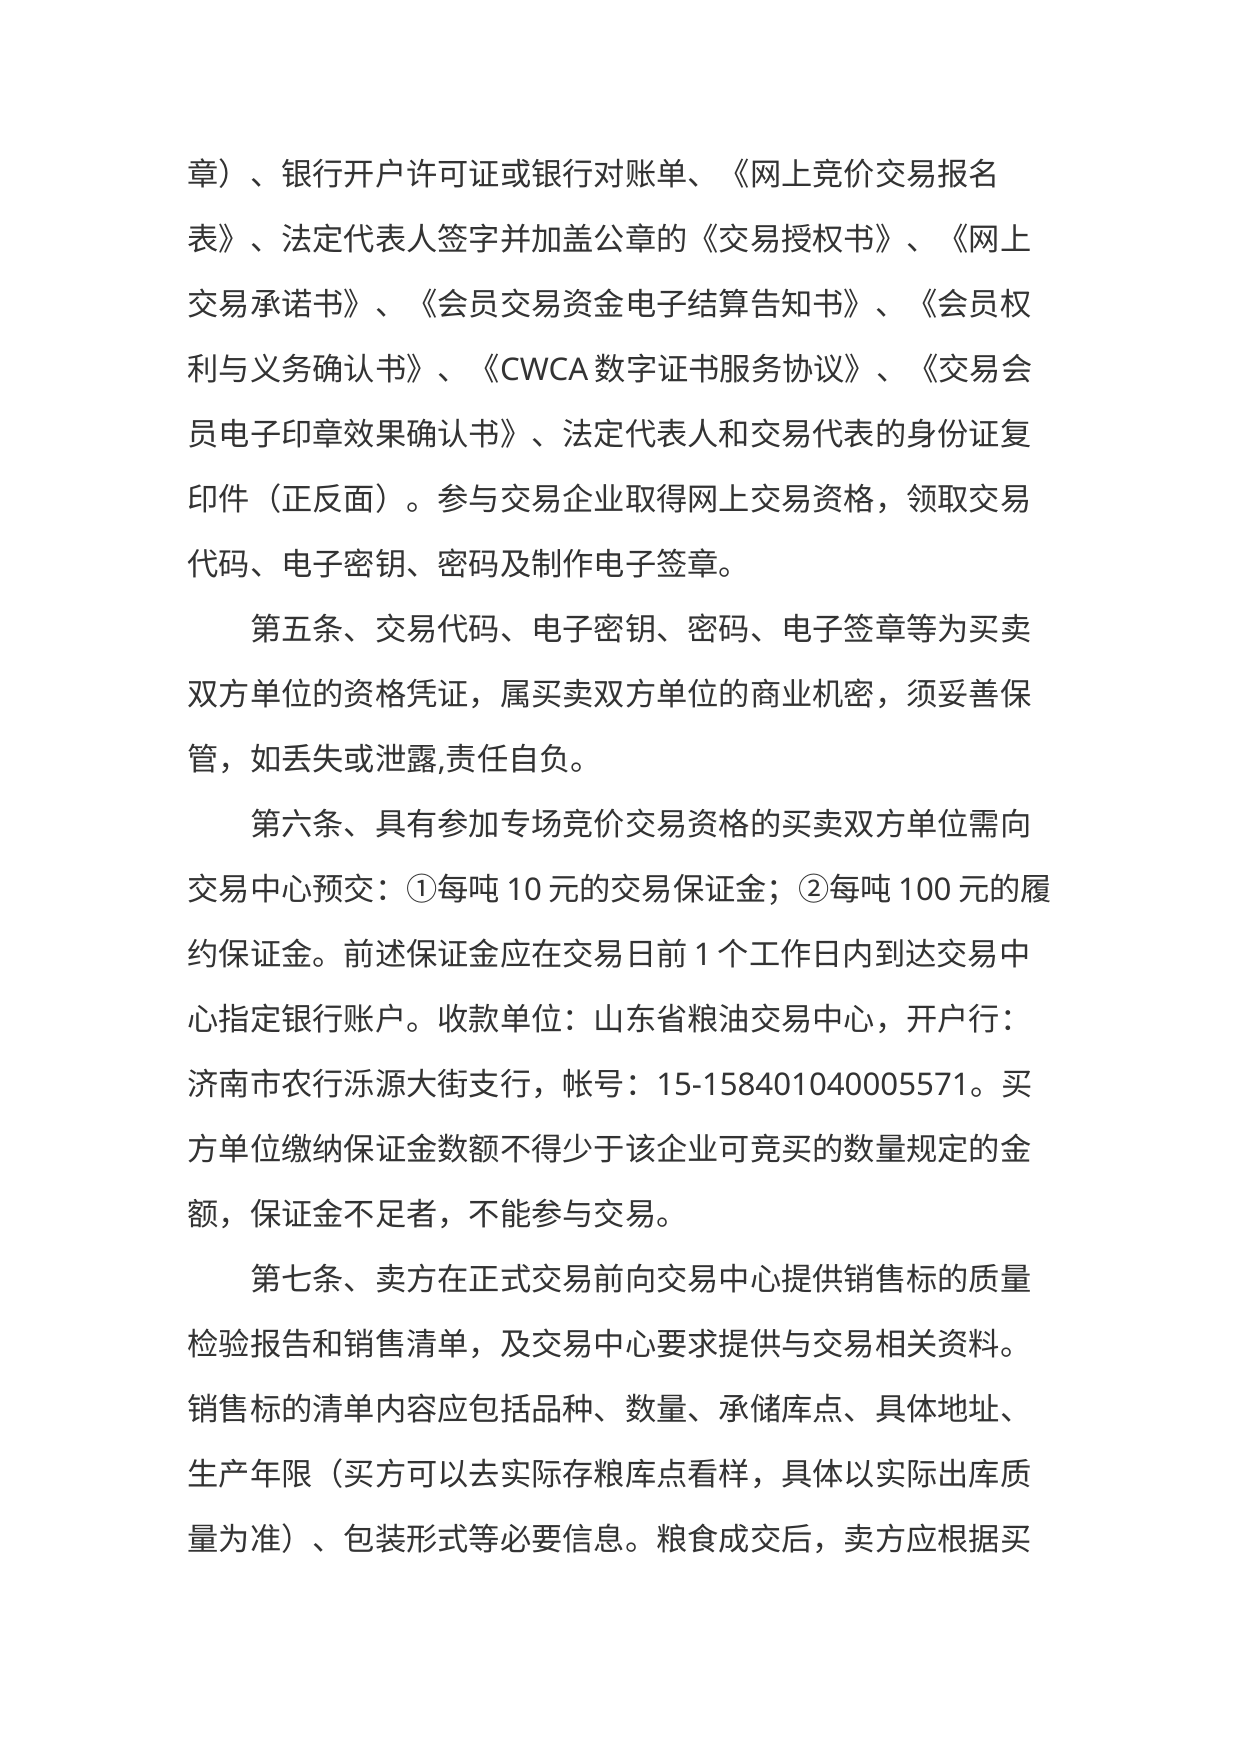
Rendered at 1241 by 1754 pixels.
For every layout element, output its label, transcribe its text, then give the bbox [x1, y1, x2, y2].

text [187, 1244, 1053, 1569]
text 第六条、具有参加专场竞价交易资格的买卖双方单位需向交易中心预交：①每吨10元的交易保证金；②每吨100元的履约保证金。前述保证金应在交易日前1个工作日内到达交易中心指定银行账户。收款单位：山东省粮油交易中心，开户行：济南市农行泺源大街支行，帐号：15-158401040005571。买方单位缴纳保证金数额不得少于该企业可竞买的数量规定的金额，保证金不足者，不能参与交易。 [187, 789, 1053, 1244]
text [187, 139, 1053, 594]
text 第五条、交易代码、电子密钥、密码、电子签章等为买卖双方单位的资格凭证，属买卖双方单位的商业机密，须妥善保管，如丢失或泄露,责任自负。 [187, 594, 1053, 789]
